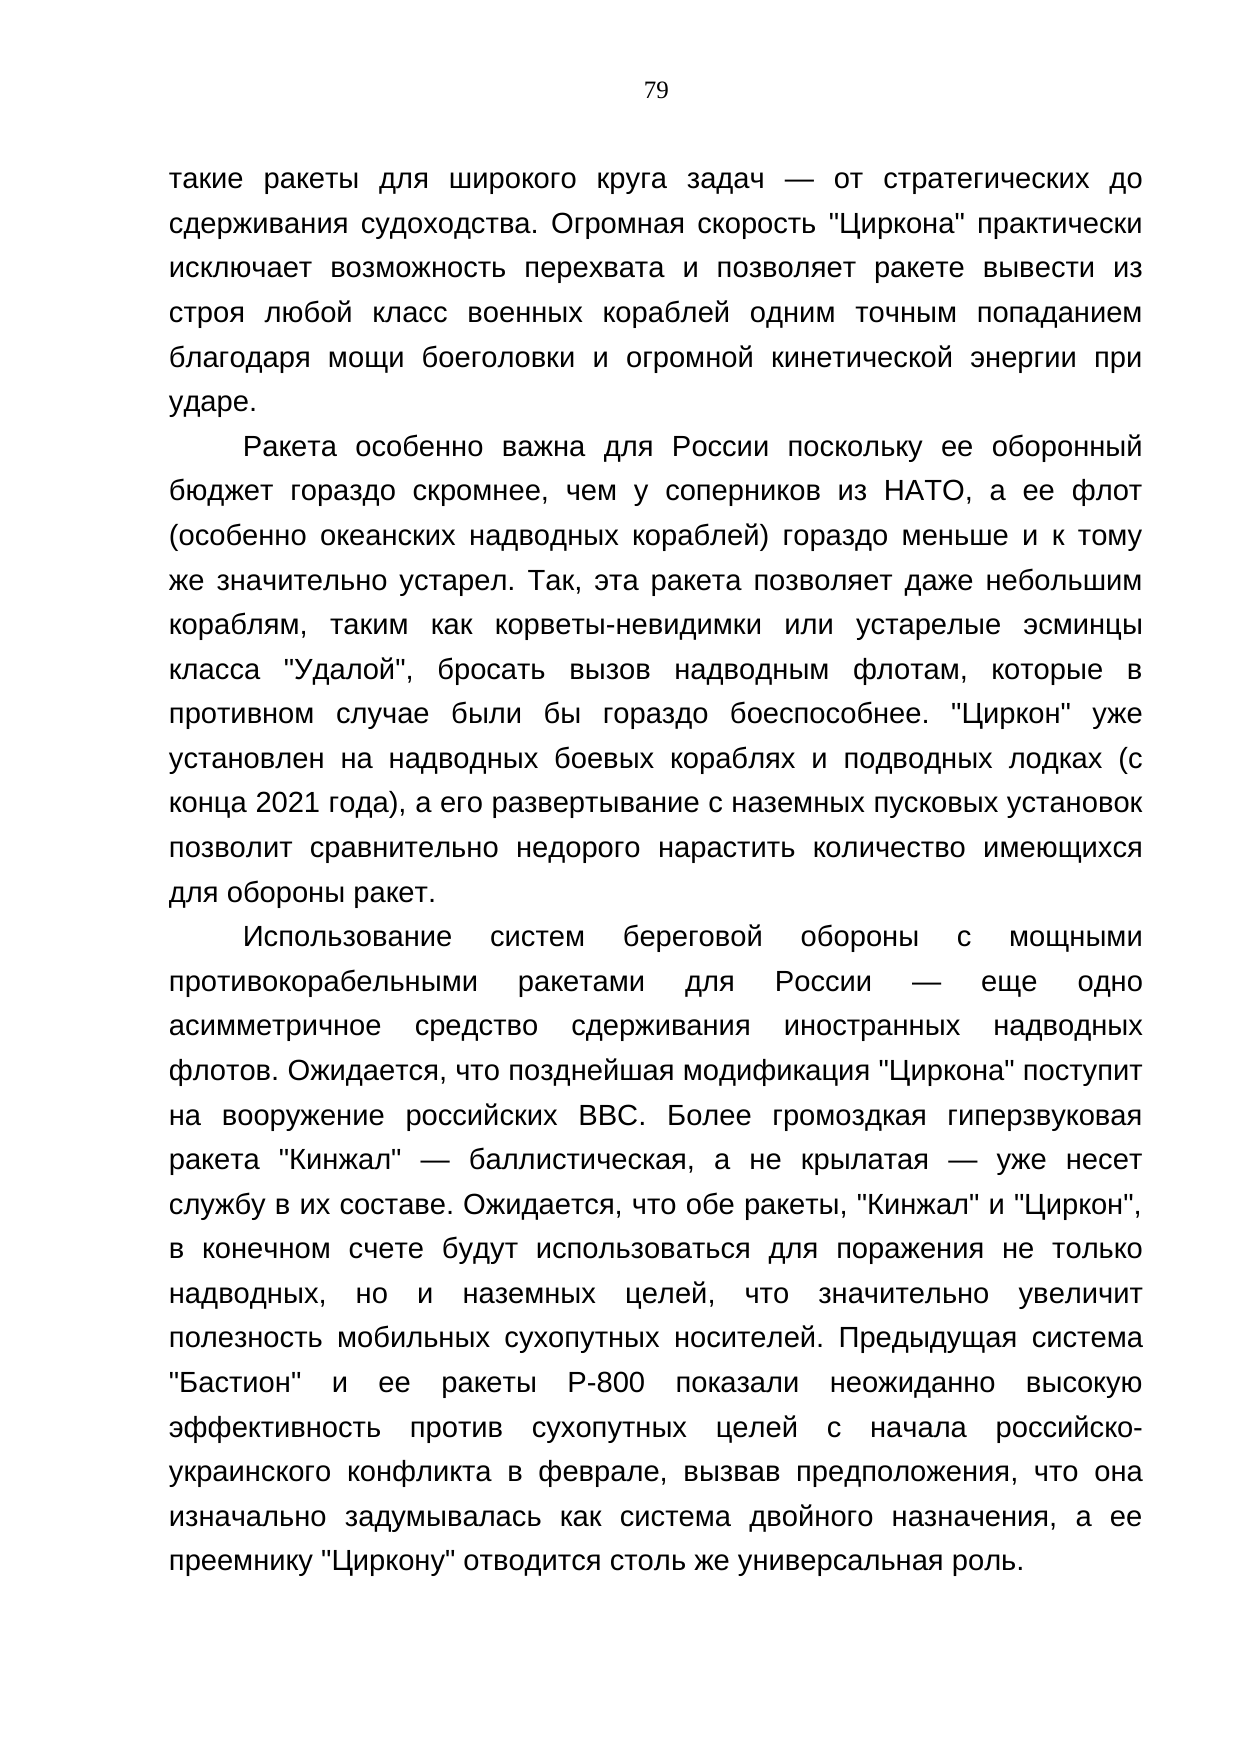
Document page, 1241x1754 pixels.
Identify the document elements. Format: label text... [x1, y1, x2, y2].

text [169, 161, 1144, 418]
text Ракета особенно важна для России поскольку ее оборонный бюджет гораздо скромнее, чем у соперников из НАТО, а ее флот (особенно океанских надводных кораблей) гораздо меньше и к тому же значительно устарел. Так, эта ракета позволяет даже небольшим кораблям, таким как корветы-невидимки или устарелые эсминцы класса "Удалой", бросать вызов надводным флотам, которые в противном случае были бы гораздо боеспособнее. "Циркон" уже установлен на надводных боевых кораблях и подводных лодках (с конца 2021 года), а его развертывание с наземных пусковых установок позволит сравнительно недорого нарастить количество имеющихся для обороны ракет. [169, 429, 1144, 908]
text Использование систем береговой обороны с мощными противокорабельными ракетами для России — еще одно асимметричное средство сдерживания иностранных надводных флотов. Ожидается, что позднейшая модификация "Циркона" поступит на вооружение российских ВВС. Более громоздкая гиперзвуковая ракета "Кинжал" — баллистическая, а не крылатая — уже несет службу в их составе. Ожидается, что обе ракеты, "Кинжал" и "Циркон", в конечном счете будут использоваться для поражения не только надводных, но и наземных целей, что значительно увеличит полезность мобильных сухопутных носителей. Предыдущая система "Бастион" и ее ракеты Р-800 показали неожиданно высокую эффективность против сухопутных целей с начала российско-украинского конфликта в феврале, вызвав предположения, что она изначально задумывалась как система двойного назначения, а ее преемнику "Циркону" отводится столь же универсальная роль. [169, 919, 1144, 1577]
